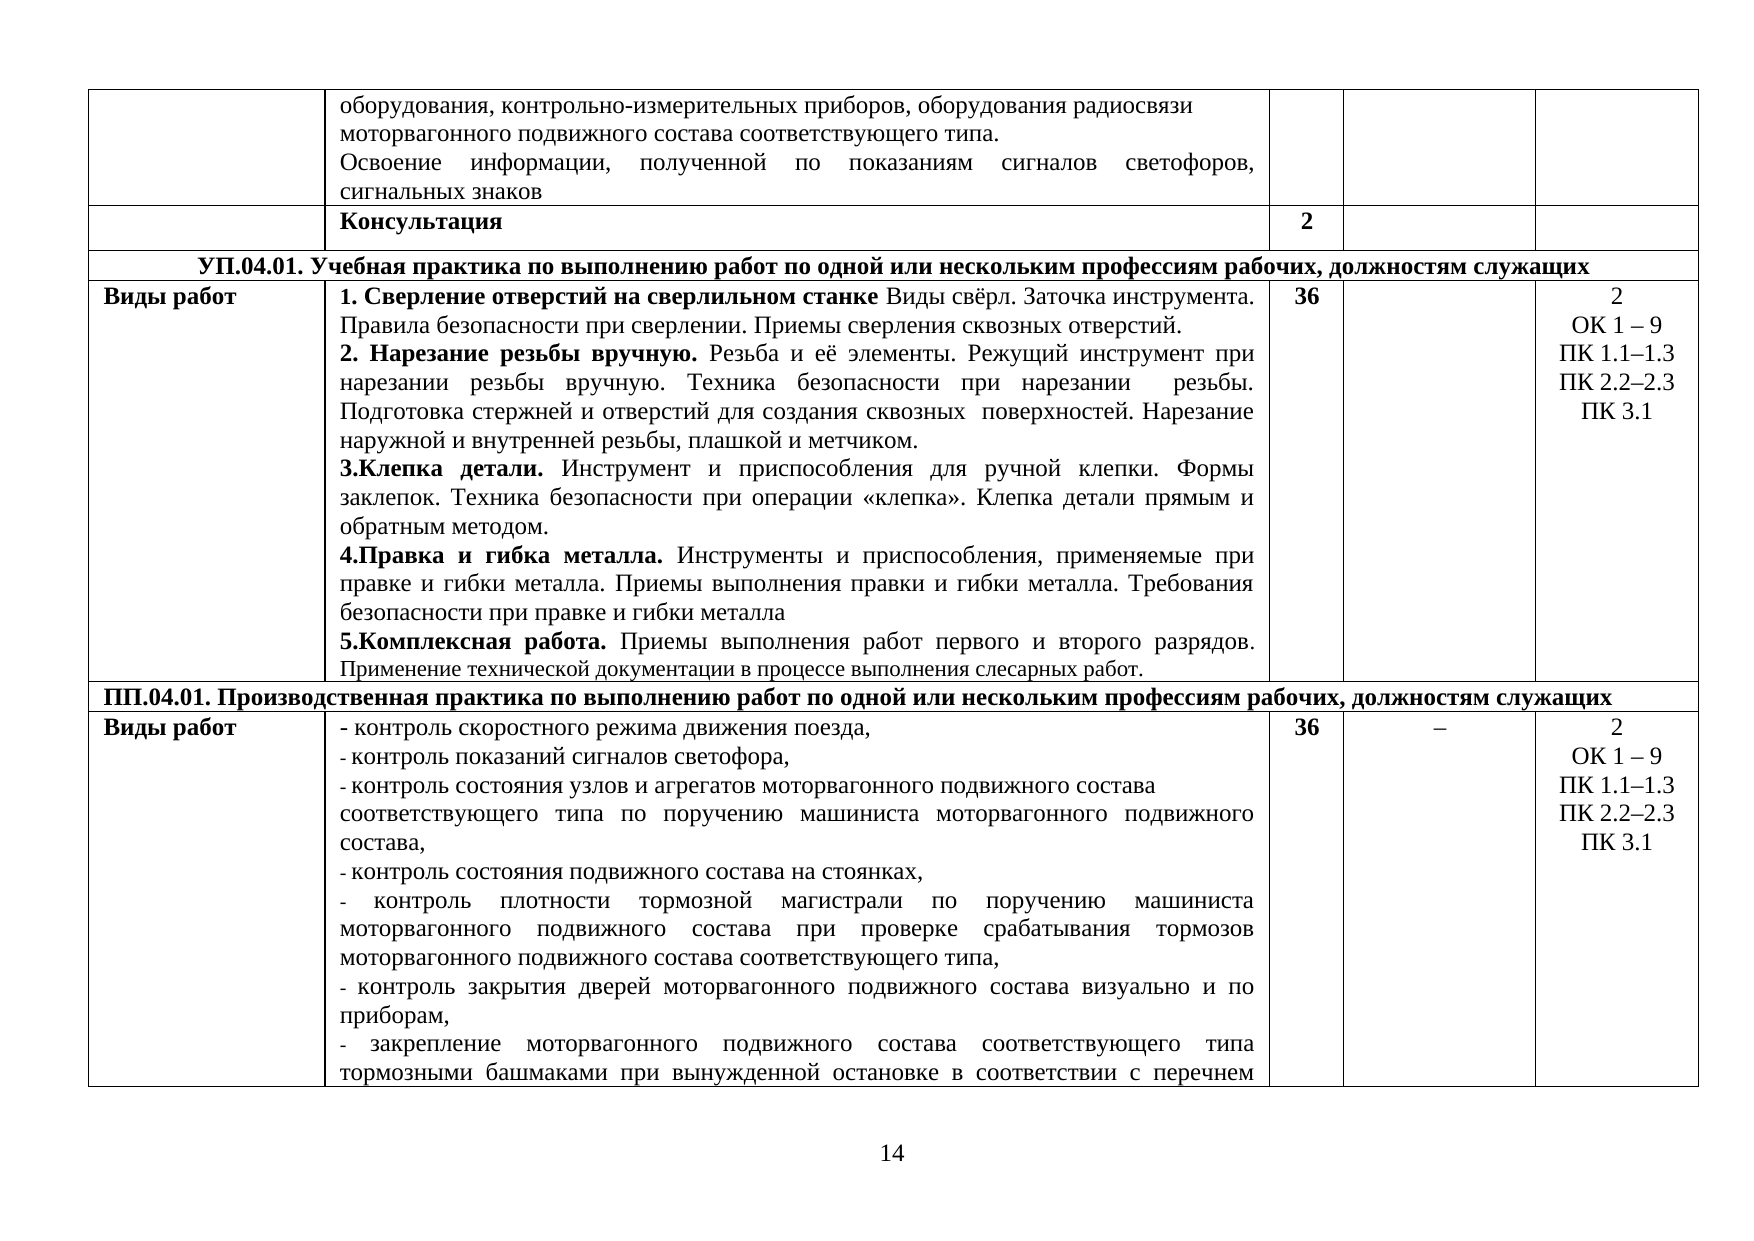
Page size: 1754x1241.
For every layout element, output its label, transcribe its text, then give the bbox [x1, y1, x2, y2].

table_cell Виды работ [89, 712, 324, 1086]
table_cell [89, 90, 324, 205]
table_cell 36 [1270, 712, 1343, 1086]
table_cell 2 ОК 1 – 9 ПК 1.1–1.3 ПК 2.2–2.3 ПК 3.1 [1536, 281, 1698, 681]
table_cell – [1344, 712, 1535, 1086]
table_cell [1344, 206, 1535, 250]
table_cell 26 [1270, 90, 1343, 205]
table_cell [1536, 712, 1698, 1086]
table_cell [326, 712, 1269, 1086]
table_cell ПП.04.01. Производственная практика по выполнению работ по одной или нескольким профессиям рабочих, должностям служащих [89, 682, 1698, 711]
table_cell [89, 206, 324, 250]
table_cell УП.04.01. Учебная практика по выполнению работ по одной или нескольким профессиям рабочих, должностям служащих [89, 251, 1698, 280]
table_cell 2 [1270, 206, 1343, 250]
table_cell [1344, 281, 1535, 681]
table_cell Консультация [326, 206, 1269, 250]
table_cell [1536, 206, 1698, 250]
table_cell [1536, 90, 1698, 205]
table_cell 36 [1270, 281, 1343, 681]
table_cell 1. Сверление отверстий на сверлильном станке Виды свёрл. Заточка инструмента. Правила безопасности при сверлении. Приемы сверления сквозных отверстий. 2. Нарезание резьбы вручную. Резьба и её элементы. Режущий инструмент при нарезании резьбы вручную. Техника безопасности при нарезании резьбы. Подготовка стержней и отверстий для создания сквозных поверхностей. Нарезание наружной и внутренней резьбы, плашкой и метчиком. 3.Клепка детали. Инструмент и приспособления для ручной клепки. Формы заклепок. Техника безопасности при операции «клепка». Клепка детали прямым и обратным методом. 4.Правка и гибка металла. Инструменты и приспособления, применяемые при правке и гибки металла. Приемы выполнения правки и гибки металла. Требования безопасности при правке и гибки металла 5.Комплексная работа. Приемы выполнения работ первого и второго разрядов. Применение технической документации в процессе выполнения слесарных работ. [326, 281, 1269, 681]
table_cell Виды работ [89, 281, 324, 681]
table_cell – [1344, 90, 1535, 205]
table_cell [326, 90, 1269, 205]
